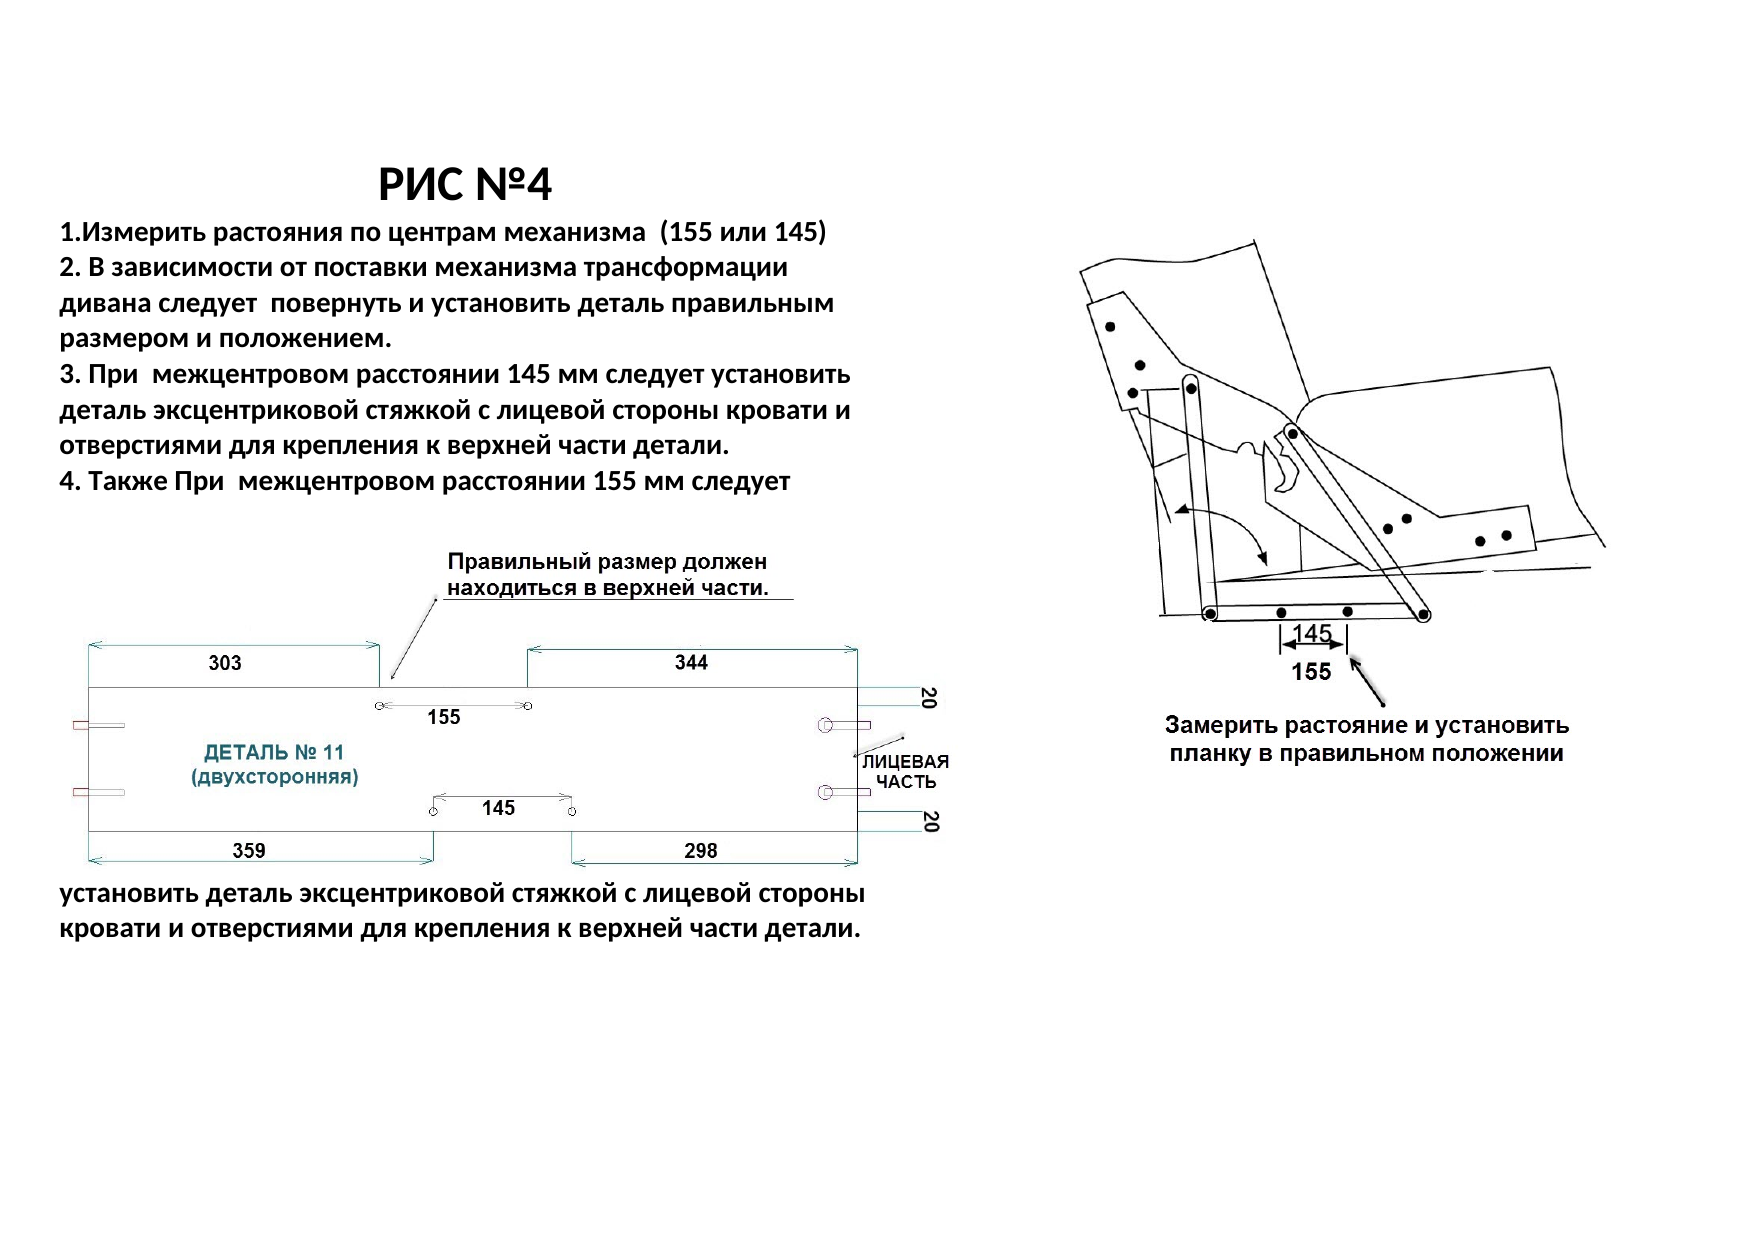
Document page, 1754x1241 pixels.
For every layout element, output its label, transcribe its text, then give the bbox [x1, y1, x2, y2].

text 3. При межцентровом расстоянии 145 мм следует установить деталь эксцентриковой стяжкой с лицевой стороны кровати и отверстиями для крепления к верхней части детали. [59, 355, 871, 462]
text РИС №4 [59, 152, 871, 213]
text 2. В зависимости от поставки механизма трансформации дивана следует повернуть и установить деталь правильным размером и положением. [59, 248, 871, 355]
picture [1067, 235, 1626, 782]
text 4. Также При межцентровом расстоянии 155 мм следует установить деталь эксцентриковой стяжкой с лицевой стороны кровати и отверстиями для крепления к верхней части детали. [59, 874, 871, 945]
text 4. Также При межцентровом расстоянии 155 мм следует установить деталь эксцентриковой стяжкой с лицевой стороны кровати и отверстиями для крепления к верхней части детали. [59, 462, 871, 505]
text 1.Измерить растояния по центрам механизма (155 или 145) [59, 213, 871, 248]
picture [59, 505, 961, 874]
